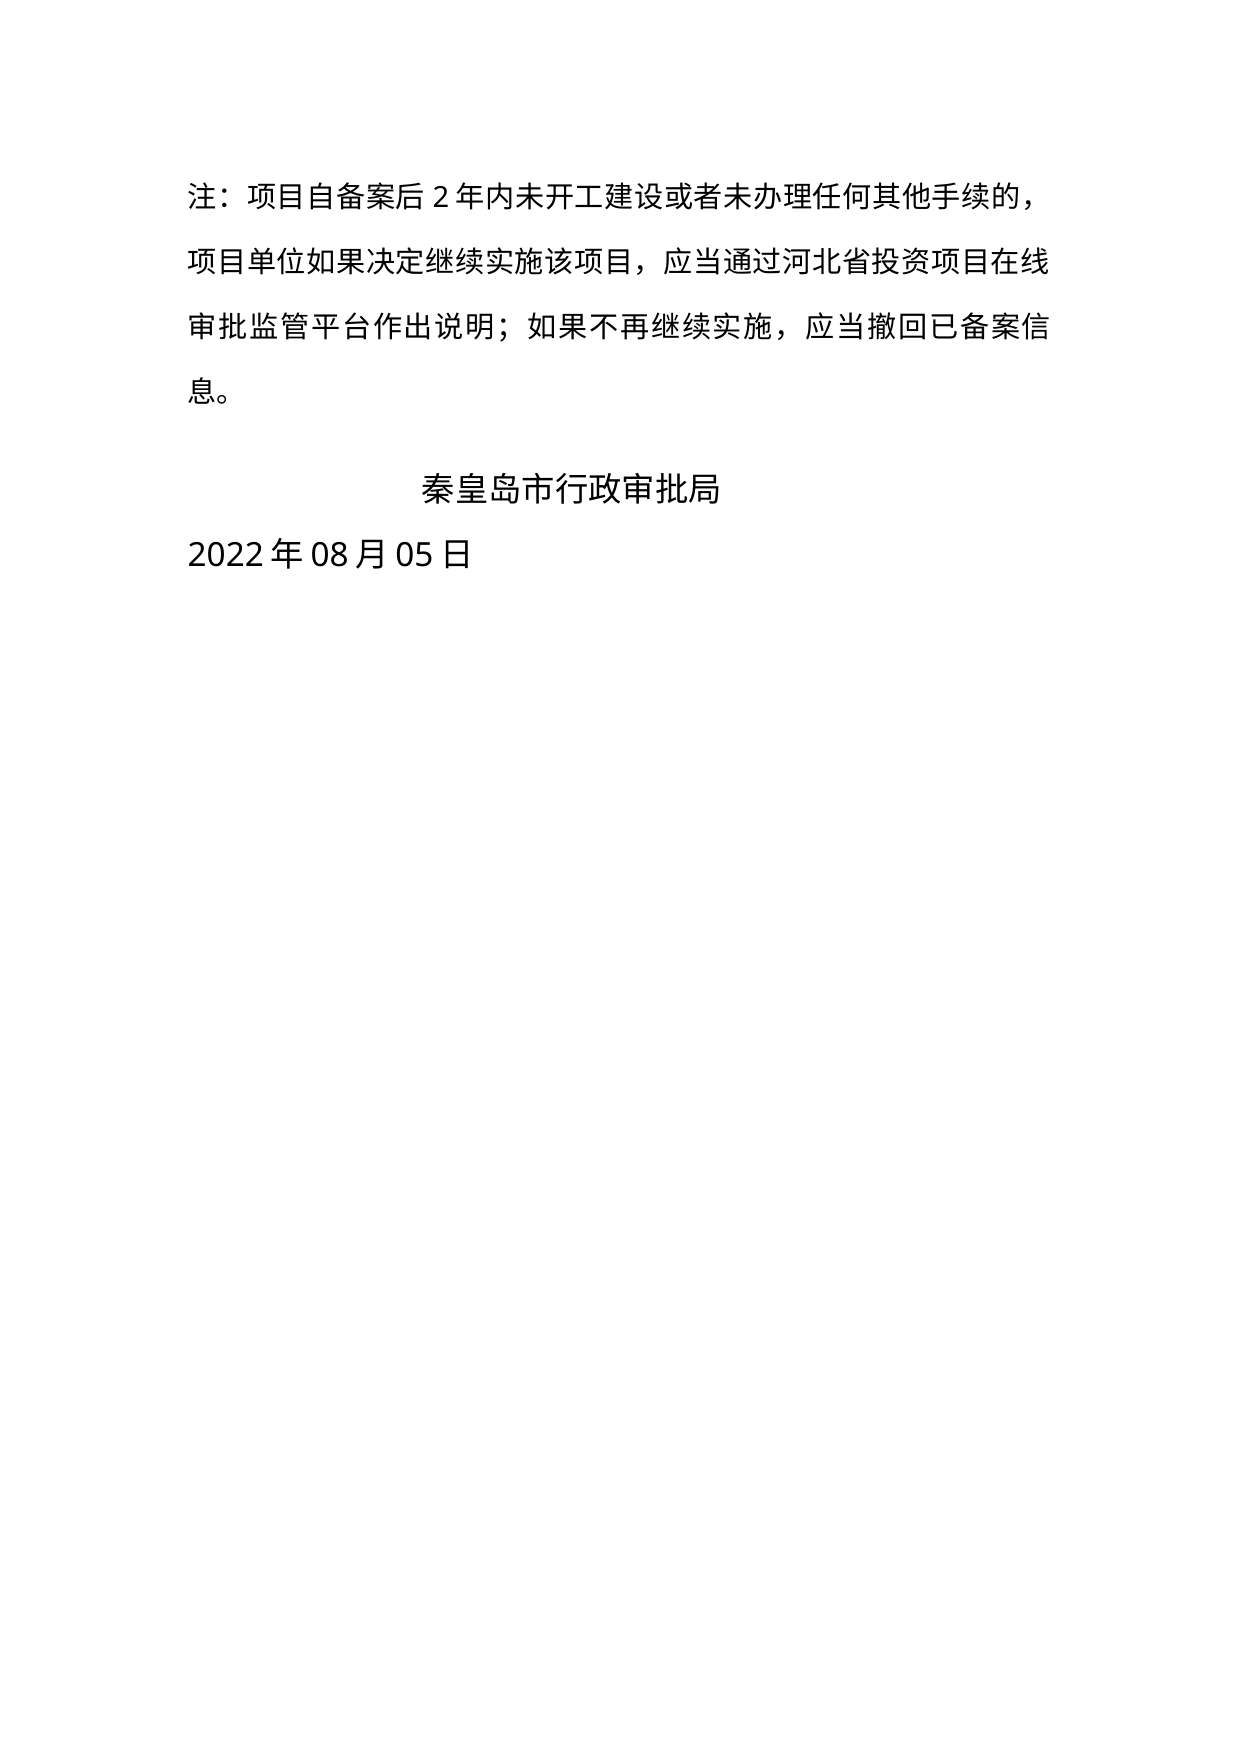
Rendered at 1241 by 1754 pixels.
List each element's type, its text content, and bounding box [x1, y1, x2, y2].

text 注：项目自备案后2年内未开工建设或者未办理任何其他手续的，项目单位如果决定继续实施该项目，应当通过河北省投资项目在线审批监管平台作出说明；如果不再继续实施，应当撤回已备案信息。 [187, 162, 1053, 422]
text 秦皇岛市行政审批局 2022年08月05日 [187, 454, 1053, 584]
